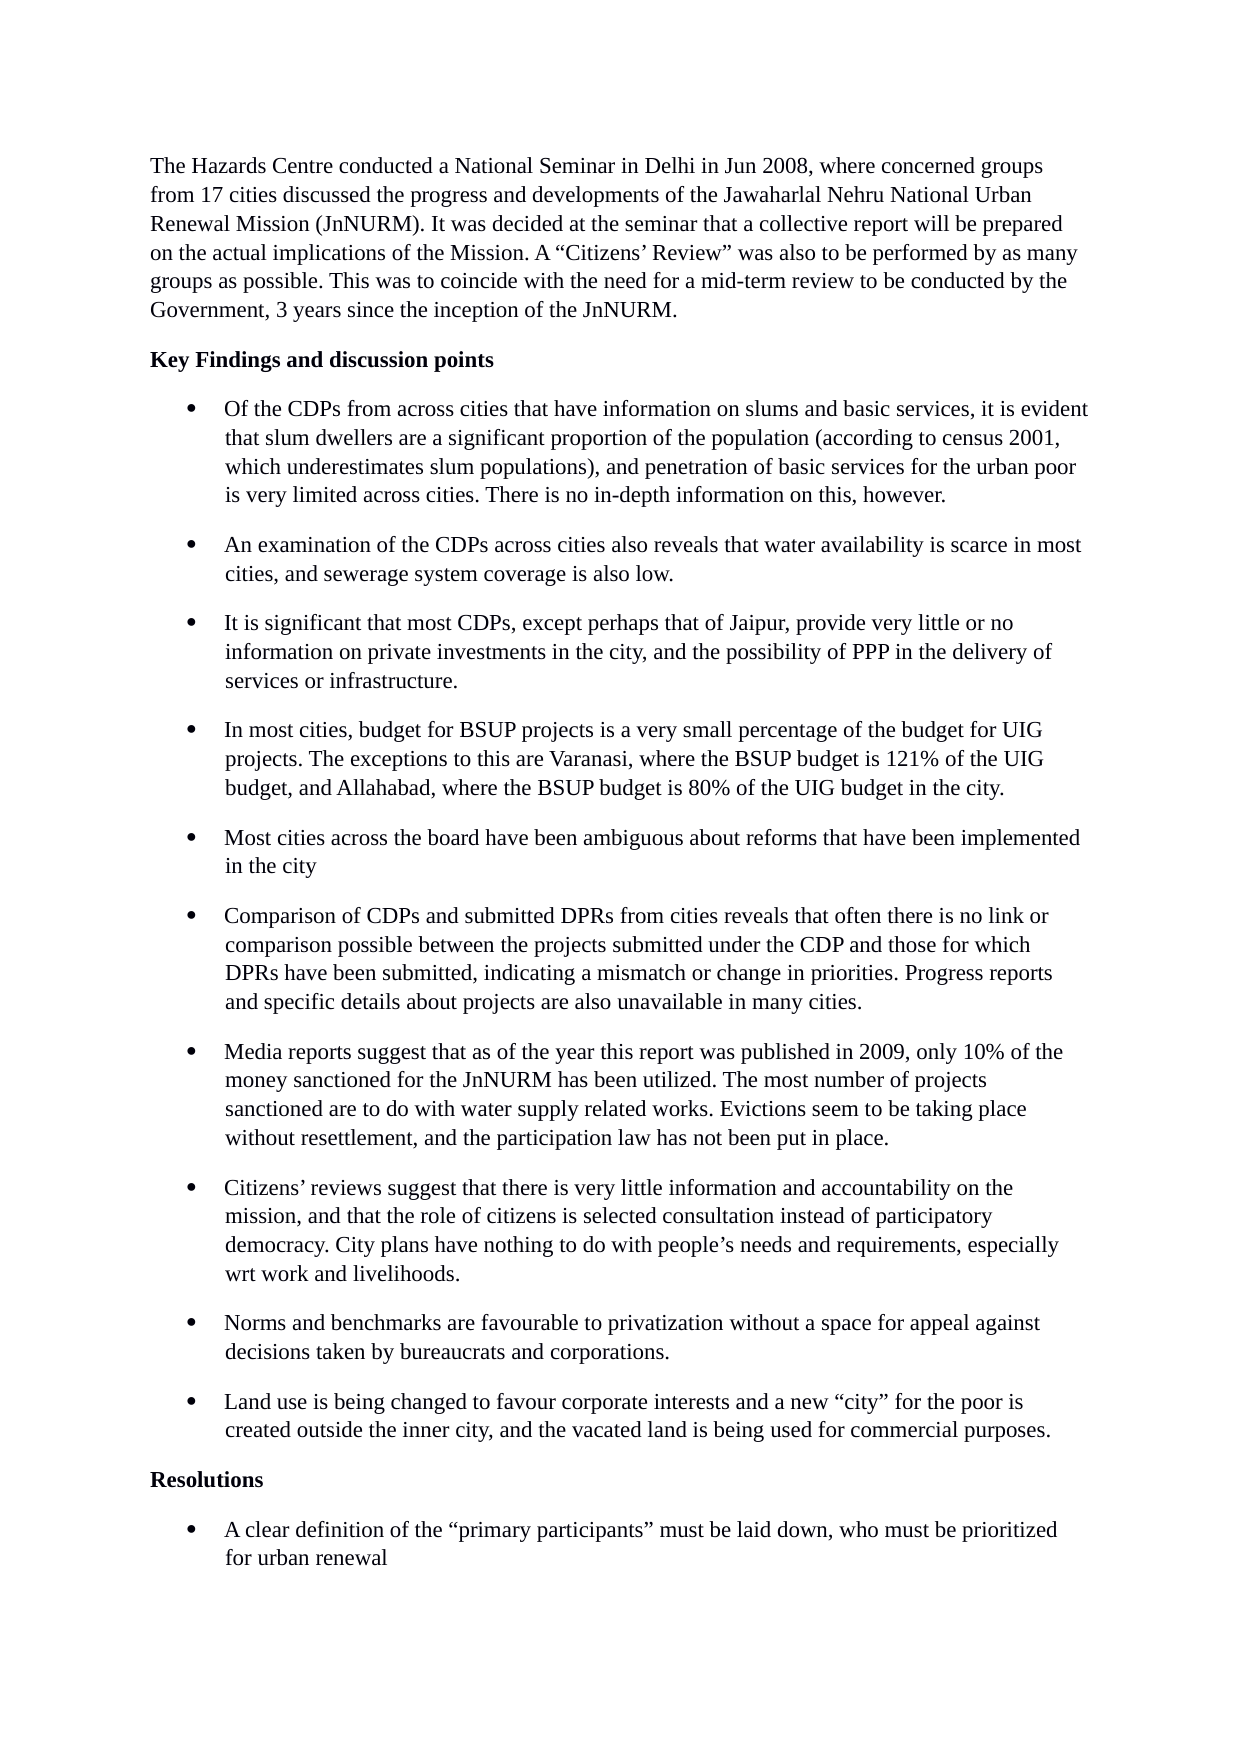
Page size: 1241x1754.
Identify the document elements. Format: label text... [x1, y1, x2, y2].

text The Hazards Centre conducted a National Seminar in Delhi in Jun 2008, where concerned groups from 17 cities discussed the progress and developments of the Jawaharlal Nehru National Urban Renewal Mission (JnNURM). It was decided at the seminar that a collective report will be prepared on the actual implications of the Mission. A “Citizens’ Review” was also to be performed by as many groups as possible. This was to coincide with the need for a mid-term review to be conducted by the Government, 3 years since the inception of the JnNURM. [150, 150, 1090, 322]
list Citizens’ reviews suggest that there is very little information and accountability on the mission, and that the role of citizens is selected consultation instead of participatory democracy. City plans have nothing to do with people’s needs and requirements, especially wrt work and livelihoods. [187, 1171, 1090, 1286]
list It is significant that most CDPs, except perhaps that of Jaipur, provide very little or no information on private investments in the city, and the possibility of PPP in the delivery of services or infrastructure. [187, 607, 1090, 693]
list Comparison of CDPs and submitted DPRs from cities reveals that often there is no link or comparison possible between the projects submitted under the CDP and those for which DPRs have been submitted, indicating a mismatch or change in priorities. Progress reports and specific details about projects are also unavailable in many cities. [187, 899, 1090, 1014]
list Most cities across the board have been ambiguous about reforms that have been implemented in the city [187, 821, 1090, 879]
list An examination of the CDPs across cities also reveals that water availability is scarce in most cities, and sewerage system coverage is also low. [187, 529, 1090, 586]
list Norms and benchmarks are favourable to privatization without a space for appeal against decisions taken by bureaucrats and corporations. [187, 1307, 1090, 1364]
list In most cities, budget for BSUP projects is a very small percentage of the budget for UIG projects. The exceptions to this are Varanasi, where the BSUP budget is 121% of the UIG budget, and Allahabad, where the BSUP budget is 80% of the UIG budget in the city. [187, 714, 1090, 800]
text Resolutions [150, 1464, 1090, 1492]
list Of the CDPs from across cities that have information on slums and basic services, it is evident that slum dwellers are a significant proportion of the population (according to census 2001, which underestimates slum populations), and penetration of basic services for the urban poor is very limited across cities. There is no in-depth information on this, however. [187, 393, 1090, 508]
list Land use is being changed to favour corporate interests and a new “city” for the poor is created outside the inner city, and the vacated land is being used for commercial purposes. [187, 1385, 1090, 1443]
text Key Findings and discussion points [150, 343, 1090, 372]
list Media reports suggest that as of the year this report was published in 2009, only 10% of the money sanctioned for the JnNURM has been utilized. The most number of projects sanctioned are to do with water supply related works. Evictions seem to be taking place without resettlement, and the participation law has not been put in place. [187, 1035, 1090, 1150]
list A clear definition of the “primary participants” must be laid down, who must be prioritized for urban renewal [187, 1513, 1090, 1571]
